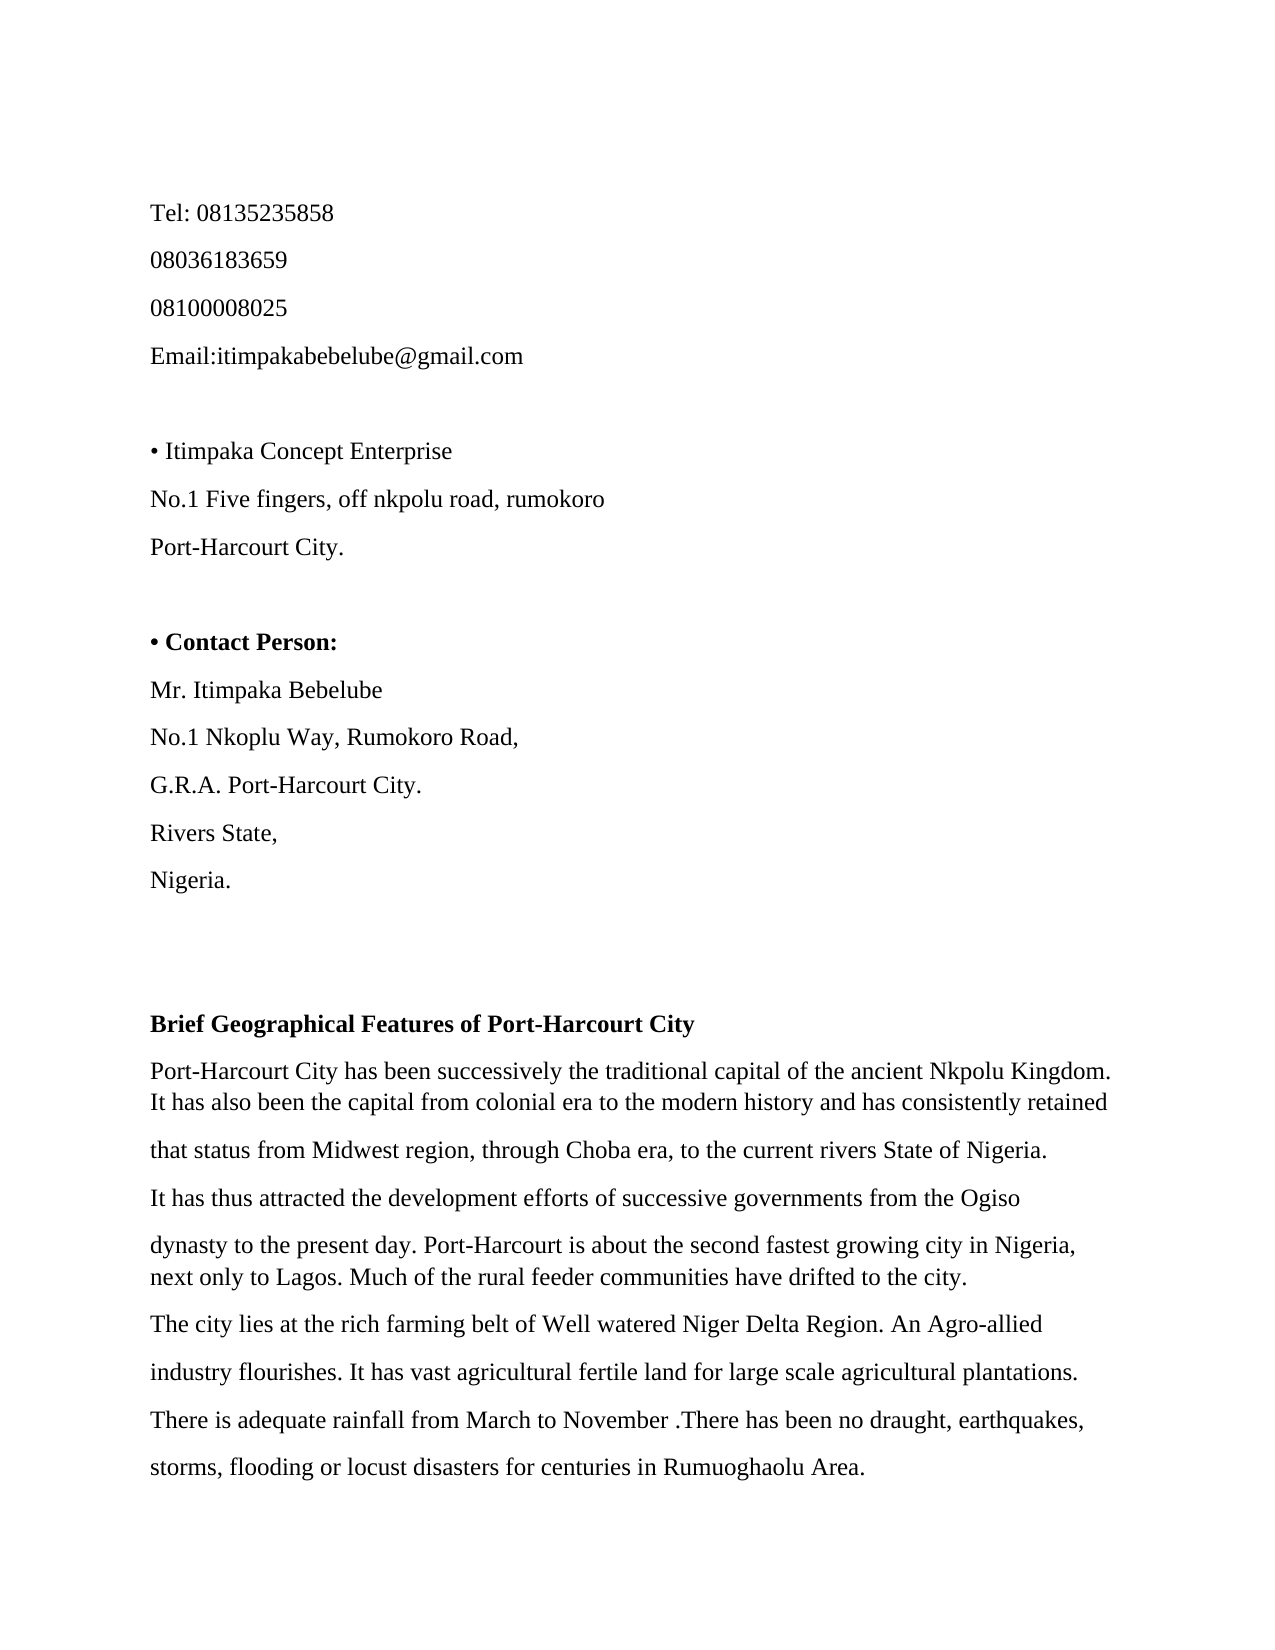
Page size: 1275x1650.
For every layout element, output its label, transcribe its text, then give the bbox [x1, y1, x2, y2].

text No.1 Nkoplu Way, Rumokoro Road, [150, 722, 1125, 751]
text Email:itimpakabebelube@gmail.com [150, 341, 1125, 369]
text There is adequate rainfall from March to November .There has been no draught, earthquakes, [150, 1405, 1125, 1433]
text The city lies at the rich farming belt of Well watered Niger Delta Region. An Agro-allied [150, 1309, 1125, 1338]
text Rivers State, [150, 818, 1125, 847]
text Nigeria. [150, 866, 1125, 894]
text 08100008025 [150, 293, 1125, 322]
text Mr. Itimpaka Bebelube [150, 675, 1125, 703]
text G.R.A. Port-Harcourt City. [150, 770, 1125, 799]
text Port-Harcourt City. [150, 532, 1125, 560]
text No.1 Five fingers, off nkpolu road, rumokoro [150, 484, 1125, 513]
text • Itimpaka Concept Enterprise [150, 436, 1125, 465]
text 08036183659 [150, 245, 1125, 274]
text Tel: 08135235858 [150, 198, 1125, 226]
text Brief Geographical Features of Port-Harcourt City [150, 1009, 1125, 1037]
text Port-Harcourt City has been successively the traditional capital of the ancient Nkpolu Kingdom. It has also been the capital from colonial era to the modern history and has consistently retained [150, 1056, 1125, 1116]
text storms, flooding or locust disasters for centuries in Rumuoghaolu Area. [150, 1452, 1125, 1481]
text dynasty to the present day. Port-Harcourt is about the second fastest growing city in Nigeria, next only to Lagos. Much of the rural feeder communities have drifted to the city. [150, 1231, 1125, 1290]
text that status from Midwest region, through Choba era, to the current rivers State of Nigeria. [150, 1135, 1125, 1164]
text It has thus attracted the development efforts of successive governments from the Ogiso [150, 1183, 1125, 1212]
text industry flourishes. It has vast agricultural fertile land for large scale agricultural plantations. [150, 1357, 1125, 1386]
text • Contact Person: [150, 627, 1125, 656]
